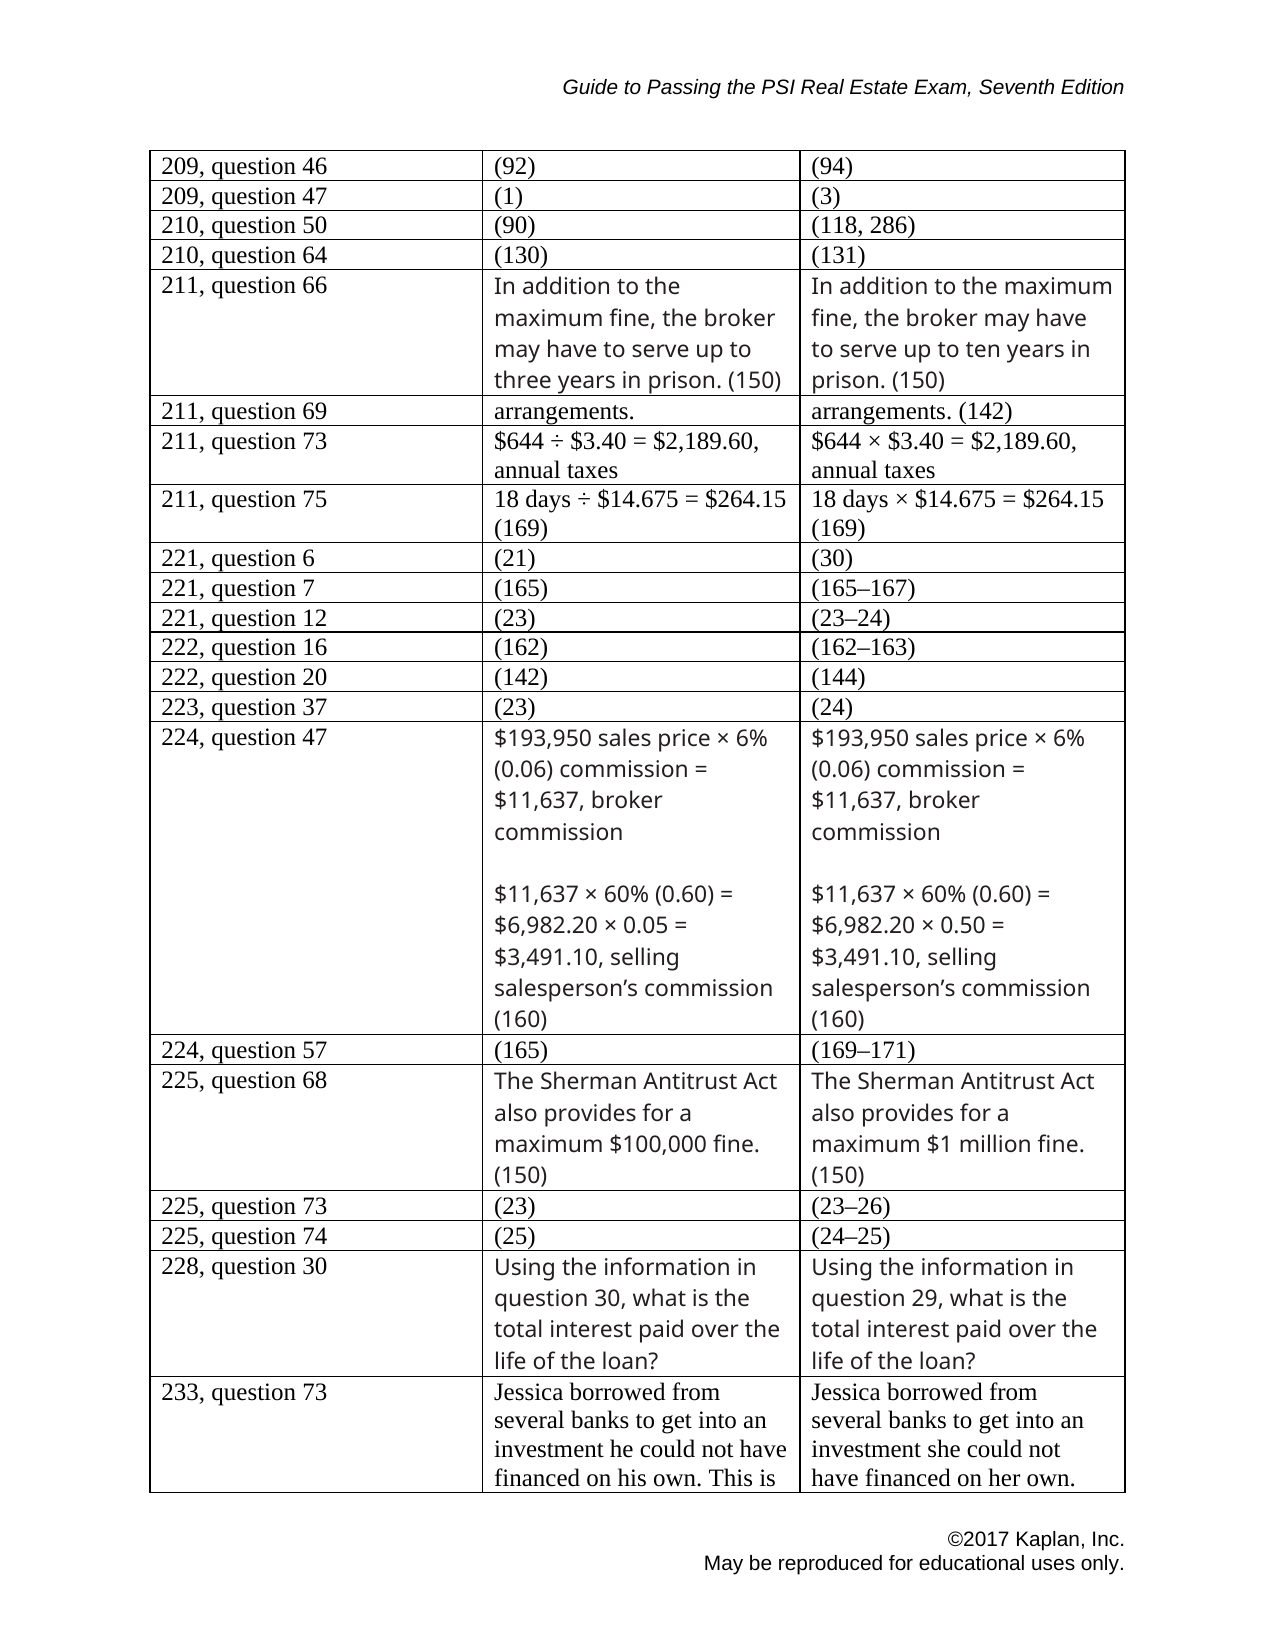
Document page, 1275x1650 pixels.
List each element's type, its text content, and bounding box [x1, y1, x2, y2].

table_cell 221, question 7 [151, 573, 482, 602]
table_cell (23–26) [801, 1191, 1124, 1220]
table_cell (3) [801, 181, 1124, 209]
table_cell (118, 286) [801, 211, 1124, 239]
table_cell (165) [483, 1035, 799, 1064]
table_cell (23) [483, 603, 799, 631]
table_cell $644 ÷ $3.40 = $2,189.60, annual taxes [483, 426, 799, 483]
table_cell 224, question 47 [151, 722, 482, 1034]
table_cell (24) [801, 692, 1124, 721]
table_cell (142) [483, 662, 799, 691]
table_cell 222, question 20 [151, 662, 482, 691]
table_cell 223, question 37 [151, 692, 482, 721]
table_cell (24–25) [801, 1221, 1124, 1250]
table_cell 18 days × $14.675 = $264.15 (169) [801, 485, 1124, 542]
table_cell (25) [483, 1221, 799, 1250]
table_cell 211, question 66 [151, 270, 482, 395]
table_cell Using the information in question 29, what is the total interest paid over the life of the loan? [801, 1251, 1124, 1376]
table_cell 210, question 50 [151, 211, 482, 239]
table_cell (23–24) [801, 603, 1124, 631]
table_cell 225, question 68 [151, 1065, 482, 1190]
table_cell (90) [483, 211, 799, 239]
table_cell (30) [801, 543, 1124, 572]
table_cell 228, question 30 [151, 1251, 482, 1376]
table_cell arrangements. [483, 396, 799, 425]
table_cell (144) [801, 662, 1124, 691]
table_cell 233, question 73 [151, 1377, 482, 1492]
table_cell (23) [483, 692, 799, 721]
table_cell 211, question 69 [151, 396, 482, 425]
table_cell 222, question 16 [151, 633, 482, 661]
table_cell The Sherman Antitrust Act also provides for a maximum $100,000 fine. (150) [483, 1065, 799, 1190]
table_cell 225, question 74 [151, 1221, 482, 1250]
table_cell 221, question 6 [151, 543, 482, 572]
table_cell 211, question 73 [151, 426, 482, 483]
table_cell (162) [483, 633, 799, 661]
table_cell (92) [483, 151, 799, 180]
table_cell (169–171) [801, 1035, 1124, 1064]
table_cell 221, question 12 [151, 603, 482, 631]
table_cell 209, question 47 [151, 181, 482, 209]
table_cell 225, question 73 [151, 1191, 482, 1220]
table_cell 209, question 46 [151, 151, 482, 180]
table_cell $193,950 sales price × 6% (0.06) commission = $11,637, broker commission $11,637 × 60% (0.60) = $6,982.20 × 0.05 = $3,491.10, selling salesperson’s commission (160) [483, 722, 799, 1034]
table_cell 224, question 57 [151, 1035, 482, 1064]
table_cell (21) [483, 543, 799, 572]
table_cell Using the information in question 30, what is the total interest paid over the life of the loan? [483, 1251, 799, 1376]
table_cell (162–163) [801, 633, 1124, 661]
table_cell (130) [483, 240, 799, 269]
table_cell arrangements. (142) [801, 396, 1124, 425]
table_cell $193,950 sales price × 6% (0.06) commission = $11,637, broker commission $11,637 × 60% (0.60) = $6,982.20 × 0.50 = $3,491.10, selling salesperson’s commission (160) [801, 722, 1124, 1034]
table_cell (1) [483, 181, 799, 209]
table_cell (131) [801, 240, 1124, 269]
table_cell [483, 1377, 799, 1492]
table_cell 210, question 64 [151, 240, 482, 269]
table_cell (94) [801, 151, 1124, 180]
table_cell $644 × $3.40 = $2,189.60, annual taxes [801, 426, 1124, 483]
table_cell In addition to the maximum fine, the broker may have to serve up to three years in prison. (150) [483, 270, 799, 395]
table_cell (165–167) [801, 573, 1124, 602]
table_cell In addition to the maximum fine, the broker may have to serve up to ten years in prison. (150) [801, 270, 1124, 395]
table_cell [801, 1377, 1124, 1492]
table_cell 18 days ÷ $14.675 = $264.15 (169) [483, 485, 799, 542]
table_cell The Sherman Antitrust Act also provides for a maximum $1 million fine. (150) [801, 1065, 1124, 1190]
table_cell (165) [483, 573, 799, 602]
table_cell (23) [483, 1191, 799, 1220]
table_cell 211, question 75 [151, 485, 482, 542]
